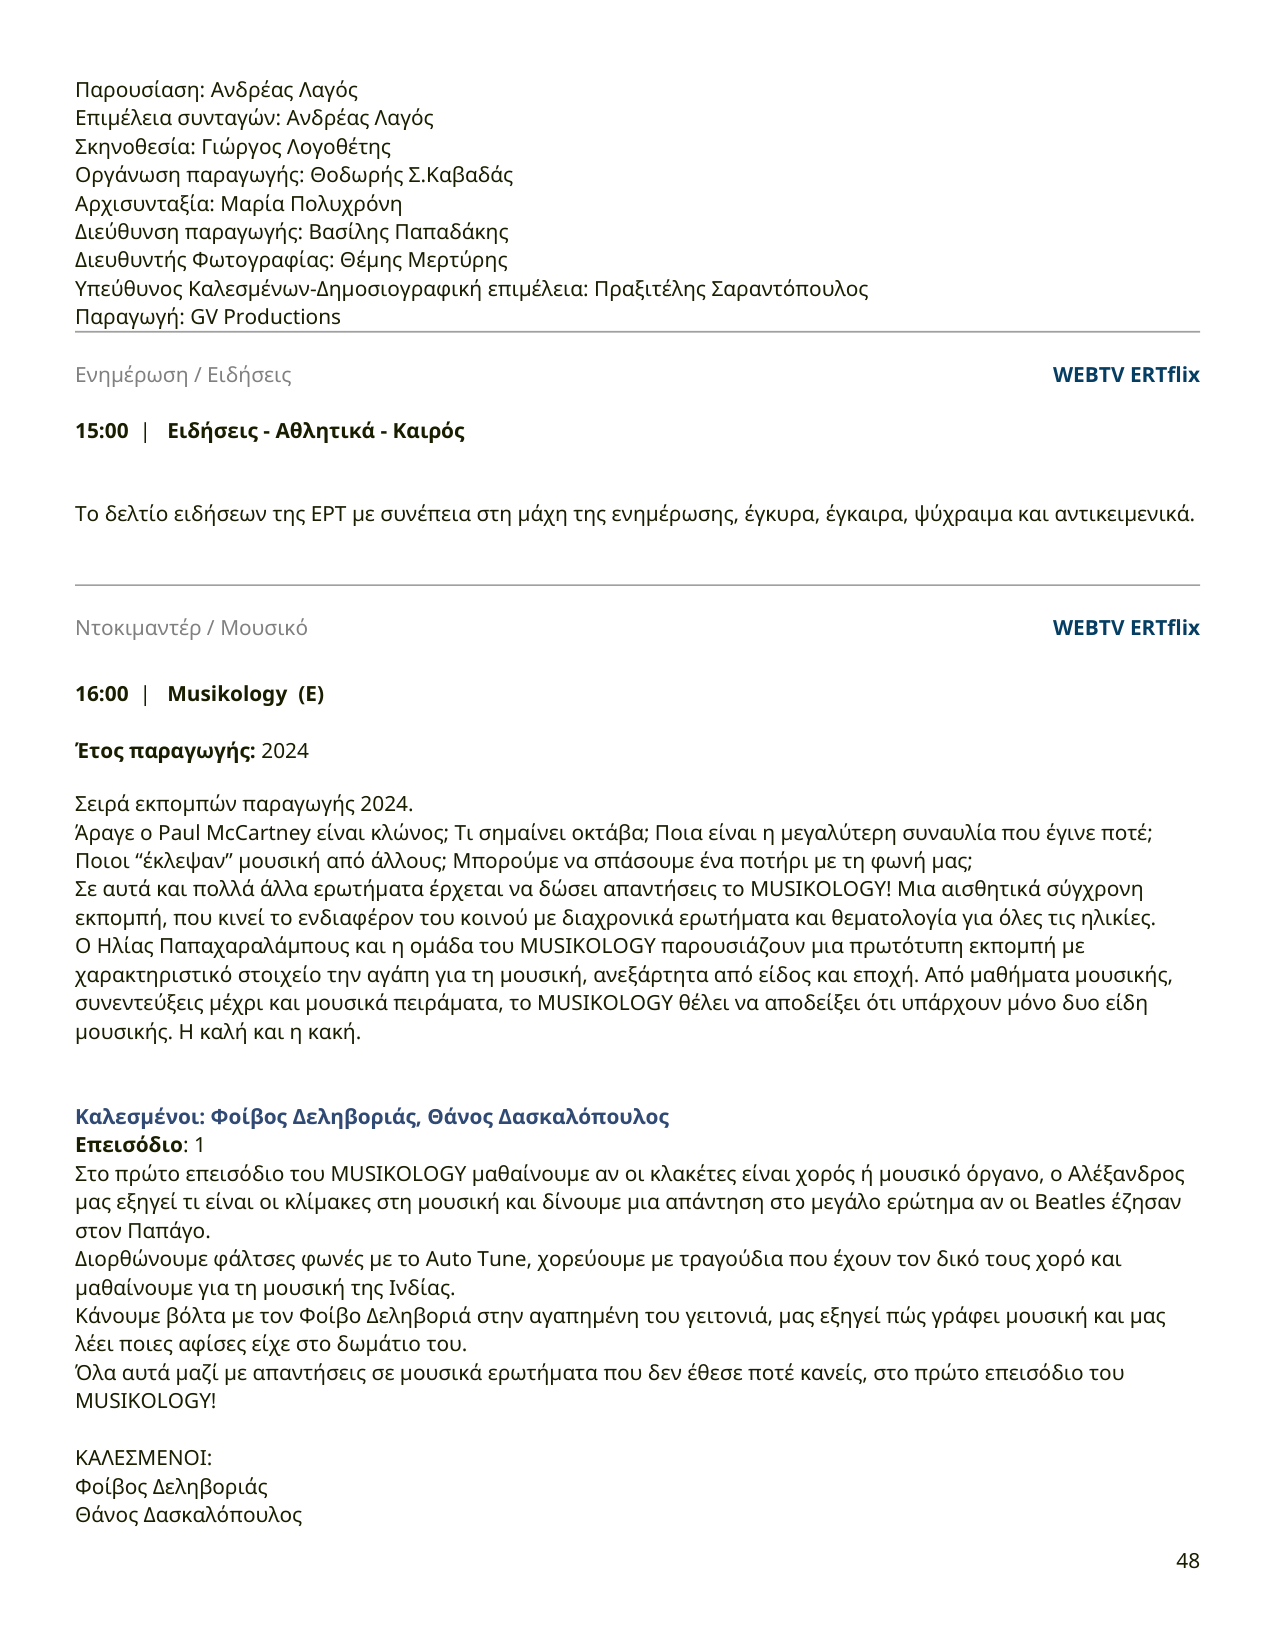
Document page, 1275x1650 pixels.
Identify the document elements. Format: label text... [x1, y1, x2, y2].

text 16:00 | Musikology (E) Έτος παραγωγής: 2024 [75, 642, 1200, 764]
table_header Ντοκιμαντέρ / Μουσικό [75, 613, 637, 642]
text Σειρά εκπομπών παραγωγής 2024. Άραγε ο Paul McCartney είναι κλώνος; Τι σημαίνει οκτάβα; Ποια είναι η μεγαλύτερη συναυλία που έγινε ποτέ; Ποιοι “έκλεψαν” μουσική από άλλους; Μπορούμε να σπάσουμε ένα ποτήρι με τη φωνή μας; Σε αυτά και πολλά άλλα ερωτήματα έρχεται να δώσει απαντήσεις το MUSIKOLOGY! Μια αισθητικά σύγχρονη εκπομπή, που κινεί το ενδιαφέρον του κοινού με διαχρονικά ερωτήματα και θεματολογία για όλες τις ηλικίες. Ο Ηλίας Παπαχαραλάμπους και η ομάδα του MUSIKOLOGY παρουσιάζουν μια πρωτότυπη εκπομπή με χαρακτηριστικό στοιχείο την αγάπη για τη μουσική, ανεξάρτητα από είδος και εποχή. Από μαθήματα μουσικής, συνεντεύξεις μέχρι και μουσικά πειράματα, το MUSIKOLOGY θέλει να αποδείξει ότι υπάρχουν μόνο δυο είδη μουσικής. Η καλή και η κακή. [75, 789, 1200, 1045]
table_header Ενημέρωση / Ειδήσεις [75, 360, 637, 388]
text 15:00 | Ειδήσεις - Αθλητικά - Καιρός [75, 388, 1200, 474]
text Καλεσμένοι: Φοίβος Δεληβοριάς, Θάνος Δασκαλόπουλος Eπεισόδιο: 1 [75, 1045, 1200, 1159]
text Το δελτίο ειδήσεων της ΕΡΤ με συνέπεια στη μάχη της ενημέρωσης, έγκυρα, έγκαιρα, ψύχραιμα και αντικειμενικά. [75, 499, 1200, 527]
table_header WEBTV ERTflix [638, 360, 1200, 388]
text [75, 75, 1200, 330]
text Στο πρώτο επεισόδιο του MUSΙΚΟLOGY μαθαίνουμε αν οι κλακέτες είναι χορός ή μουσικό όργανο, ο Αλέξανδρος μας εξηγεί τι είναι οι κλίμακες στη μουσική και δίνουμε μια απάντηση στο μεγάλο ερώτημα αν οι Beatles έζησαν στον Παπάγο. Διορθώνουμε φάλτσες φωνές με το Auto Tune, χορεύουμε με τραγούδια που έχουν τον δικό τους χορό και μαθαίνουμε για τη μουσική της Ινδίας. Κάνουμε βόλτα με τον Φοίβο Δεληβοριά στην αγαπημένη του γειτονιά, μας εξηγεί πώς γράφει μουσική και μας λέει ποιες αφίσες είχε στο δωμάτιο του. Όλα αυτά μαζί με απαντήσεις σε μουσικά ερωτήματα που δεν έθεσε ποτέ κανείς, στο πρώτο επεισόδιο του MUSIKOLOGY! ΚΑΛΕΣΜΕΝΟΙ: Φοίβος Δεληβοριάς Θάνος Δασκαλόπουλος [75, 1159, 1200, 1529]
table_header WEBTV ERTflix [638, 613, 1200, 642]
